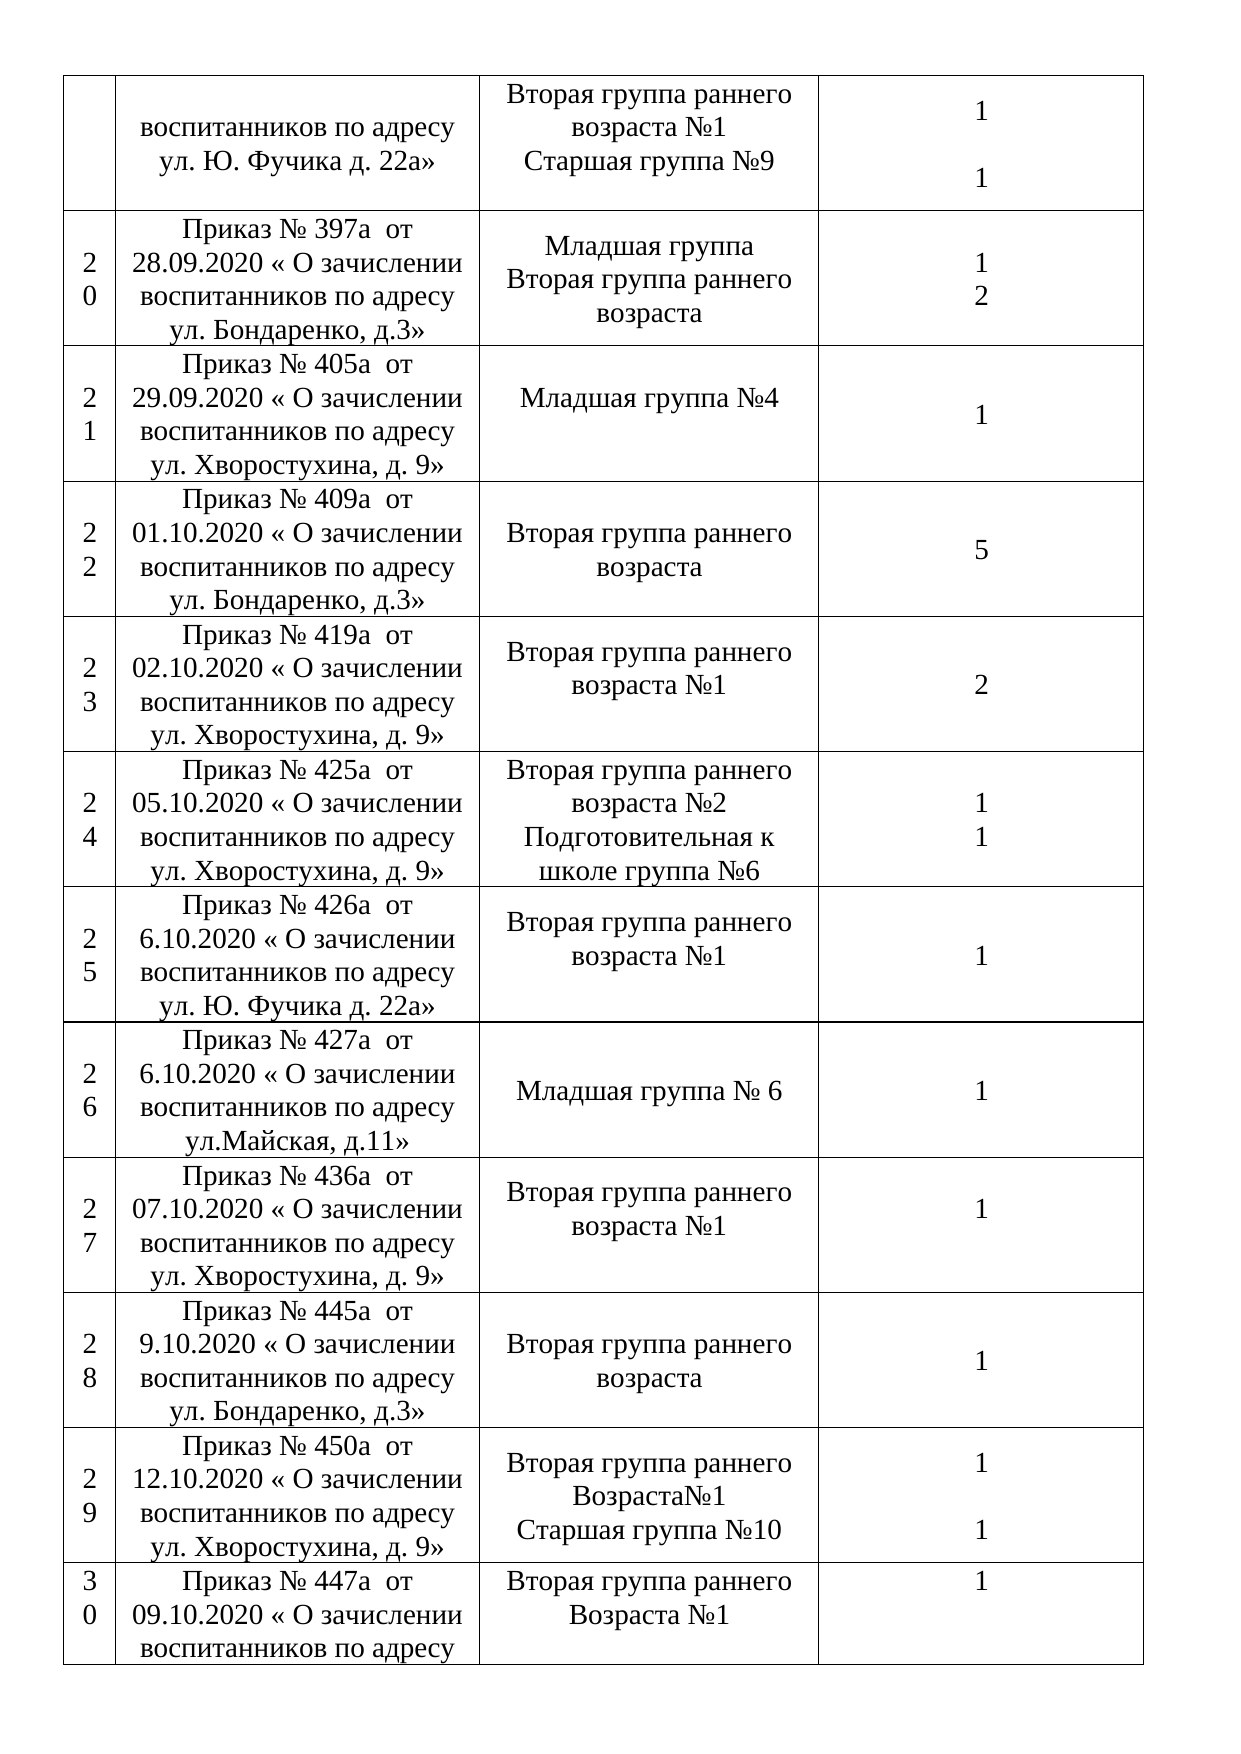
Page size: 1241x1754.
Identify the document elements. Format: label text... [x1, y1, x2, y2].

table_cell 29 [64, 1428, 115, 1562]
table_cell 1 1 [819, 752, 1143, 886]
table_cell 20 [64, 211, 115, 345]
table_cell Младшая группа № 6 [480, 1023, 818, 1157]
table_cell Вторая группа раннего возраста [480, 482, 818, 616]
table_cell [116, 76, 479, 210]
table_cell Приказ № 450а от 12.10.2020 « О зачислении воспитанников по адресу ул. Хворостухина, д. 9» [116, 1428, 479, 1562]
table_cell 1 [819, 1158, 1143, 1292]
table_cell Вторая группа раннего возраста [480, 1293, 818, 1427]
table_cell 27 [64, 1158, 115, 1292]
table_cell 30 [64, 1563, 115, 1664]
table_cell 23 [64, 617, 115, 751]
table_cell Вторая группа раннего возраста №1 [480, 617, 818, 751]
table_cell 1 1 1 [819, 76, 1143, 210]
table_cell 1 [819, 1563, 1143, 1664]
table_cell 22 [64, 482, 115, 616]
table_cell Приказ № 445а от 9.10.2020 « О зачислении воспитанников по адресу ул. Бондаренко, д.3» [116, 1293, 479, 1427]
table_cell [480, 76, 818, 210]
table_cell Приказ № 436а от 07.10.2020 « О зачислении воспитанников по адресу ул. Хворостухина, д. 9» [116, 1158, 479, 1292]
table_cell Младшая группа Вторая группа раннего возраста [480, 211, 818, 345]
table_cell Приказ № 425а от 05.10.2020 « О зачислении воспитанников по адресу ул. Хворостухина, д. 9» [116, 752, 479, 886]
table_cell Приказ № 409а от 01.10.2020 « О зачислении воспитанников по адресу ул. Бондаренко, д.3» [116, 482, 479, 616]
table_cell Приказ № 405а от 29.09.2020 « О зачислении воспитанников по адресу ул. Хворостухина, д. 9» [116, 346, 479, 481]
table_cell 25 [64, 887, 115, 1021]
table_cell 1 [819, 346, 1143, 481]
table_cell 1 [819, 1293, 1143, 1427]
table_cell 1 2 [819, 211, 1143, 345]
table_cell 19 [64, 76, 115, 210]
table_cell 26 [64, 1023, 115, 1157]
table_cell 21 [64, 346, 115, 481]
table_cell 1 [819, 1023, 1143, 1157]
table_cell Приказ № 397а от 28.09.2020 « О зачислении воспитанников по адресу ул. Бондаренко, д.3» [116, 211, 479, 345]
table_cell Приказ № 419а от 02.10.2020 « О зачислении воспитанников по адресу ул. Хворостухина, д. 9» [116, 617, 479, 751]
table_cell 28 [64, 1293, 115, 1427]
table_cell 2 [819, 617, 1143, 751]
table_cell Приказ № 426а от 6.10.2020 « О зачислении воспитанников по адресу ул. Ю. Фучика д. 22а» [116, 887, 479, 1021]
table_cell Вторая группа раннего возраста №2 Подготовительная к школе группа №6 [480, 752, 818, 886]
table_cell 5 [819, 482, 1143, 616]
table_cell Приказ № 427а от 6.10.2020 « О зачислении воспитанников по адресу ул.Майская, д.11» [116, 1023, 479, 1157]
table_cell 1 [819, 887, 1143, 1021]
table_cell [116, 1563, 479, 1664]
table_cell Вторая группа раннего Возраста№1 Старшая группа №10 [480, 1428, 818, 1562]
table_cell Вторая группа раннего возраста №1 [480, 887, 818, 1021]
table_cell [480, 1563, 818, 1664]
table_cell Младшая группа №4 [480, 346, 818, 481]
table_cell 24 [64, 752, 115, 886]
table_cell 1 1 [819, 1428, 1143, 1562]
table_cell Вторая группа раннего возраста №1 [480, 1158, 818, 1292]
